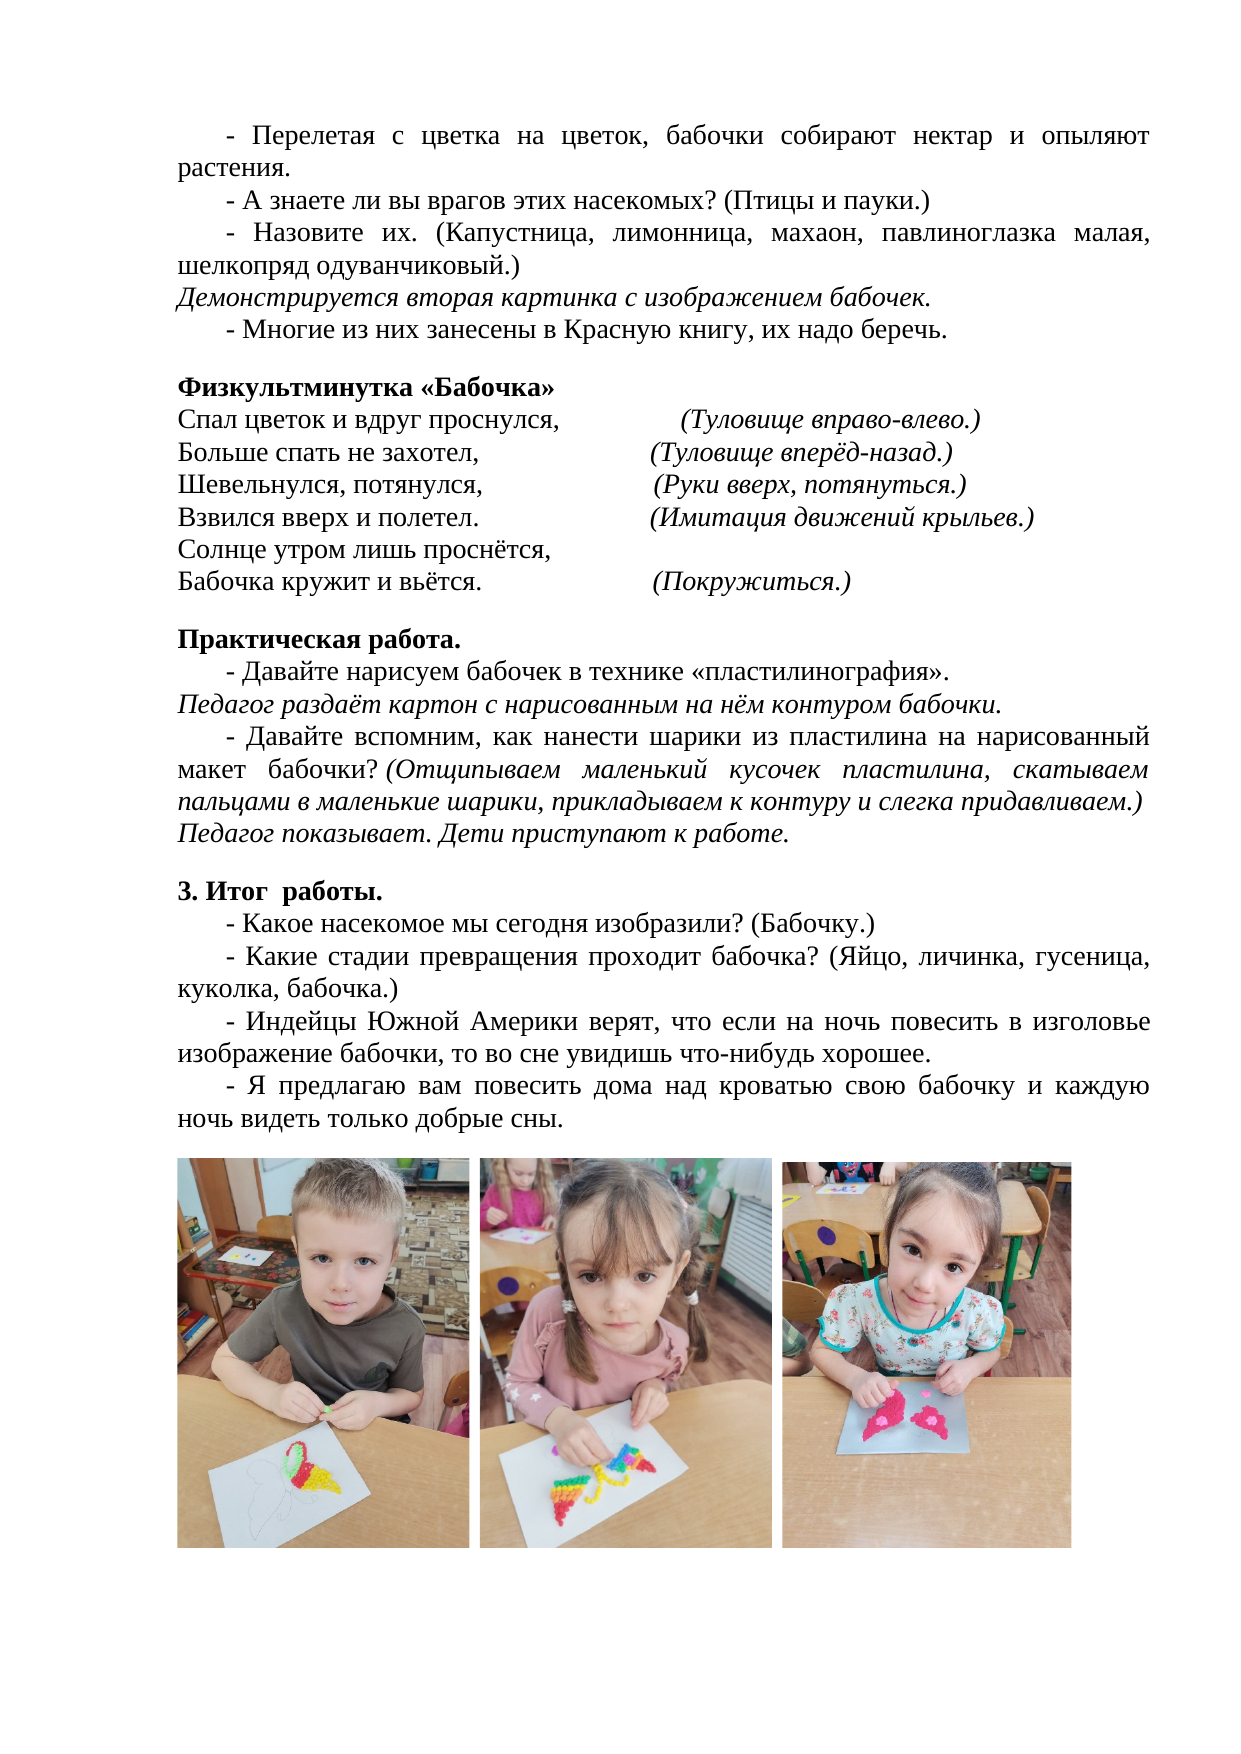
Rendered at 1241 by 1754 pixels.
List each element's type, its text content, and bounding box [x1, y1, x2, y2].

text - Перелетая с цветка на цветок, бабочки собирают нектар и опыляют растения. [177, 118, 1152, 183]
text - Какое насекомое мы сегодня изобразили? (Бабочку.) [177, 906, 1152, 939]
picture [479, 1158, 772, 1548]
text - Назовите их. (Капустница, лимонница, махаон, павлиноглазка малая, шелкопряд одуванчиковый.) [177, 215, 1152, 280]
text - Индейцы Южной Америки верят, что если на ночь повесить в изголовье изображение бабочки, то во сне увидишь что-нибудь хорошее. [177, 1004, 1152, 1068]
text Взвился вверх и полетел. (Имитация движений крыльев.) [177, 500, 1152, 532]
text Практическая работа. [177, 622, 1152, 654]
text Бабочка кружит и вьётся. (Покружиться.) [177, 564, 1152, 597]
text - Многие из них занесены в Красную книгу, их надо беречь. [177, 312, 1152, 345]
text Физкультминутка «Бабочка» [177, 370, 1152, 402]
text Шевельнулся, потянулся, (Руки вверх, потянуться.) [177, 467, 1152, 500]
text Педагог раздаёт картон с нарисованным на нём контуром бабочки. [177, 687, 1152, 719]
text Демонстрируется вторая картинка с изображением бабочек. [177, 280, 1152, 312]
picture [177, 1158, 470, 1548]
text Педагог показывает. Дети приступают к работе. [177, 816, 1152, 849]
text 3. Итог работы. [177, 874, 1152, 906]
text Больше спать не захотел, (Туловище вперёд-назад.) [177, 435, 1152, 467]
picture [782, 1162, 1072, 1548]
text Спал цветок и вдруг проснулся, (Туловище вправо-влево.) [177, 402, 1152, 435]
text - Давайте нарисуем бабочек в технике «пластилинография». [177, 654, 1152, 687]
text - Давайте вспомним, как нанести шарики из пластилина на нарисованный макет бабочки? (Отщипываем маленький кусочек пластилина, скатываем пальцами в маленькие шарики, прикладываем к контуру и слегка придавливаем.) [177, 719, 1152, 816]
text - А знаете ли вы врагов этих насекомых? (Птицы и пауки.) [177, 183, 1152, 215]
text - Я предлагаю вам повесить дома над кроватью свою бабочку и каждую ночь видеть только добрые сны. [177, 1068, 1152, 1133]
text - Какие стадии превращения проходит бабочка? (Яйцо, личинка, гусеница, куколка, бабочка.) [177, 939, 1152, 1004]
text Солнце утром лишь проснётся, [177, 532, 1152, 564]
